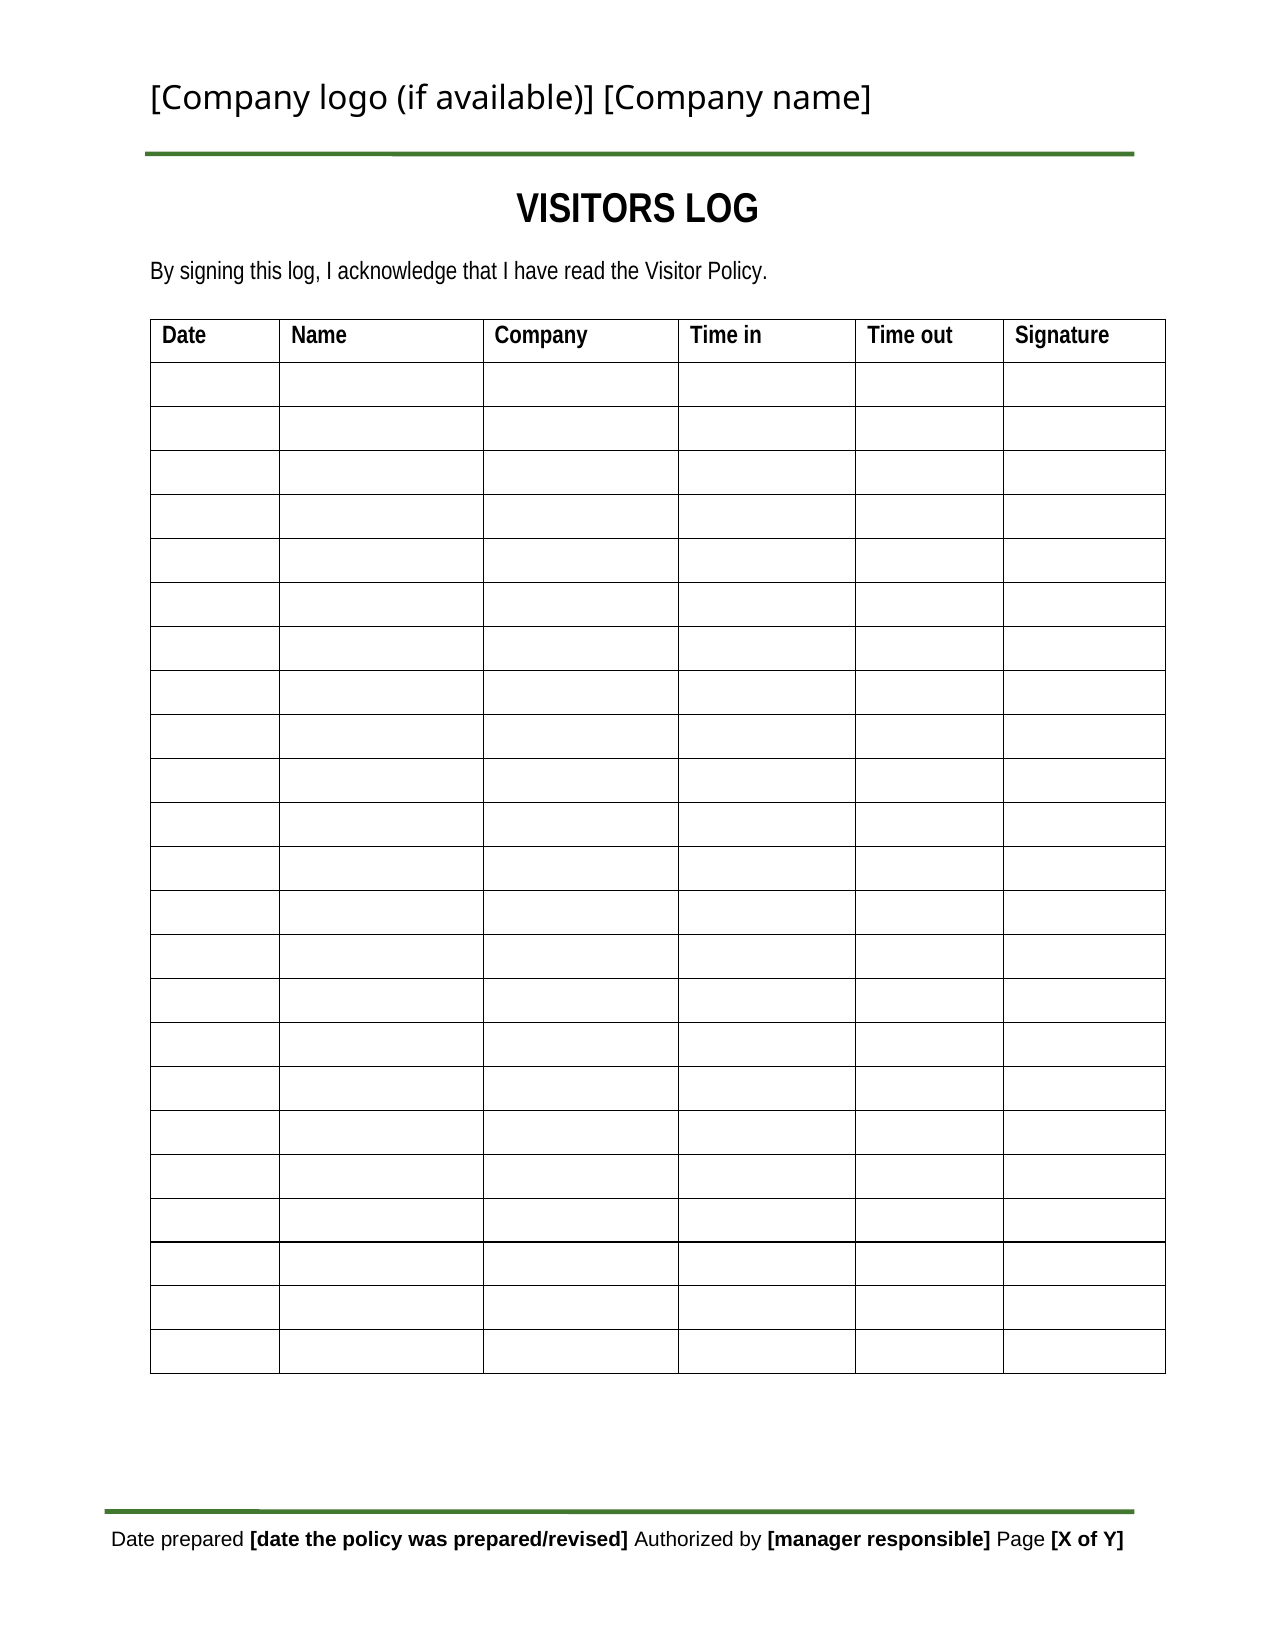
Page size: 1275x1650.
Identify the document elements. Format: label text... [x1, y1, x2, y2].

table_cell [679, 935, 855, 978]
table_cell [484, 627, 678, 670]
table_cell [1004, 979, 1165, 1022]
table_cell [151, 1199, 279, 1241]
table_cell [1004, 1155, 1165, 1197]
table_cell [679, 715, 855, 758]
table_cell [1004, 847, 1165, 890]
table_cell [484, 759, 678, 802]
table_cell [856, 847, 1003, 890]
table_header Time out [856, 320, 1003, 362]
table_cell [484, 891, 678, 934]
table_cell [1004, 363, 1165, 406]
table_cell [856, 1286, 1003, 1329]
table_cell [679, 803, 855, 846]
table_cell [151, 451, 279, 494]
table_cell [280, 539, 483, 582]
table_cell [679, 979, 855, 1022]
table_cell [484, 1330, 678, 1373]
table_cell [856, 583, 1003, 626]
table_cell [280, 935, 483, 978]
table_cell [679, 407, 855, 450]
table_cell [280, 1330, 483, 1373]
table_cell [484, 1243, 678, 1285]
table_cell [679, 627, 855, 670]
table_cell [856, 539, 1003, 582]
table_cell [484, 671, 678, 714]
table_cell [280, 451, 483, 494]
table_cell [856, 627, 1003, 670]
table_cell [484, 1286, 678, 1329]
table_cell [280, 803, 483, 846]
table_cell [856, 1199, 1003, 1241]
table_cell [679, 1330, 855, 1373]
table_cell [679, 451, 855, 494]
table_cell [856, 363, 1003, 406]
table_cell [679, 1155, 855, 1197]
table_cell [679, 1199, 855, 1241]
table_cell [679, 671, 855, 714]
table_cell [856, 1330, 1003, 1373]
table_cell [1004, 539, 1165, 582]
table_cell [856, 451, 1003, 494]
table_cell [1004, 627, 1165, 670]
table_cell [151, 935, 279, 978]
table_cell [1004, 1023, 1165, 1066]
table_cell [280, 1111, 483, 1153]
table_cell [280, 891, 483, 934]
table_cell [1004, 495, 1165, 538]
table_cell [484, 847, 678, 890]
table_cell [280, 671, 483, 714]
table_cell [280, 715, 483, 758]
table_cell [151, 1330, 279, 1373]
table_cell [280, 1067, 483, 1109]
table_cell [151, 979, 279, 1022]
table_cell [484, 803, 678, 846]
table_cell [1004, 935, 1165, 978]
table_cell [679, 759, 855, 802]
table_cell [484, 715, 678, 758]
table_cell [280, 1199, 483, 1241]
table_cell [856, 1067, 1003, 1109]
table_cell [484, 451, 678, 494]
table_cell [151, 847, 279, 890]
table_cell [679, 1067, 855, 1109]
table_header Name [280, 320, 483, 362]
table_cell [484, 583, 678, 626]
table_cell [856, 407, 1003, 450]
table_cell [679, 891, 855, 934]
text By signing this log, I acknowledge that I have read the Visitor Policy. [150, 256, 1125, 284]
table_cell [1004, 583, 1165, 626]
table_cell [1004, 1330, 1165, 1373]
table_cell [280, 1155, 483, 1197]
table_cell [679, 1023, 855, 1066]
table_cell [151, 1067, 279, 1109]
table_cell [151, 715, 279, 758]
text VISITORS LOG [150, 184, 1125, 232]
table_cell [151, 539, 279, 582]
table_cell [679, 1286, 855, 1329]
table_cell [151, 407, 279, 450]
table_cell [679, 1111, 855, 1153]
table_cell [280, 363, 483, 406]
table_cell [280, 759, 483, 802]
table_cell [151, 671, 279, 714]
table_cell [856, 891, 1003, 934]
table_cell [1004, 759, 1165, 802]
table_cell [484, 1155, 678, 1197]
table_cell [280, 495, 483, 538]
table_cell [856, 759, 1003, 802]
table_cell [1004, 1243, 1165, 1285]
table_cell [1004, 451, 1165, 494]
table_cell [1004, 891, 1165, 934]
table_cell [856, 715, 1003, 758]
table_cell [1004, 1286, 1165, 1329]
table_cell [856, 671, 1003, 714]
table_cell [280, 979, 483, 1022]
table_header Date [151, 320, 279, 362]
table_cell [1004, 671, 1165, 714]
table_cell [151, 759, 279, 802]
table_cell [1004, 715, 1165, 758]
table_cell [151, 1155, 279, 1197]
table_header Signature [1004, 320, 1165, 362]
table_cell [679, 583, 855, 626]
table_cell [679, 847, 855, 890]
table_cell [151, 1286, 279, 1329]
table_cell [856, 495, 1003, 538]
table_cell [151, 1023, 279, 1066]
table_cell [484, 495, 678, 538]
table_cell [151, 891, 279, 934]
table_header Time in [679, 320, 855, 362]
table_cell [856, 1243, 1003, 1285]
table_cell [151, 495, 279, 538]
table_cell [484, 1199, 678, 1241]
table_cell [1004, 1199, 1165, 1241]
table_cell [280, 1286, 483, 1329]
table_cell [484, 539, 678, 582]
table_cell [151, 627, 279, 670]
table_cell [280, 627, 483, 670]
table_cell [280, 583, 483, 626]
table_header Company [484, 320, 678, 362]
table_cell [1004, 1111, 1165, 1153]
table_cell [280, 1023, 483, 1066]
table_cell [484, 1023, 678, 1066]
table_cell [856, 1023, 1003, 1066]
table_cell [679, 1243, 855, 1285]
table_cell [856, 979, 1003, 1022]
table_cell [679, 495, 855, 538]
table_cell [484, 1067, 678, 1109]
table_cell [484, 935, 678, 978]
table_cell [280, 1243, 483, 1285]
table_cell [484, 363, 678, 406]
table_cell [1004, 1067, 1165, 1109]
table_cell [151, 1111, 279, 1153]
table_cell [1004, 407, 1165, 450]
table_cell [151, 583, 279, 626]
table_cell [151, 1243, 279, 1285]
table_cell [856, 935, 1003, 978]
table_cell [856, 1111, 1003, 1153]
table_cell [151, 803, 279, 846]
table_cell [856, 803, 1003, 846]
table_cell [679, 363, 855, 406]
table_cell [484, 407, 678, 450]
table_cell [1004, 803, 1165, 846]
table_cell [280, 847, 483, 890]
table_cell [151, 363, 279, 406]
table_cell [484, 979, 678, 1022]
table_cell [280, 407, 483, 450]
table_cell [484, 1111, 678, 1153]
table_cell [856, 1155, 1003, 1197]
table_cell [679, 539, 855, 582]
